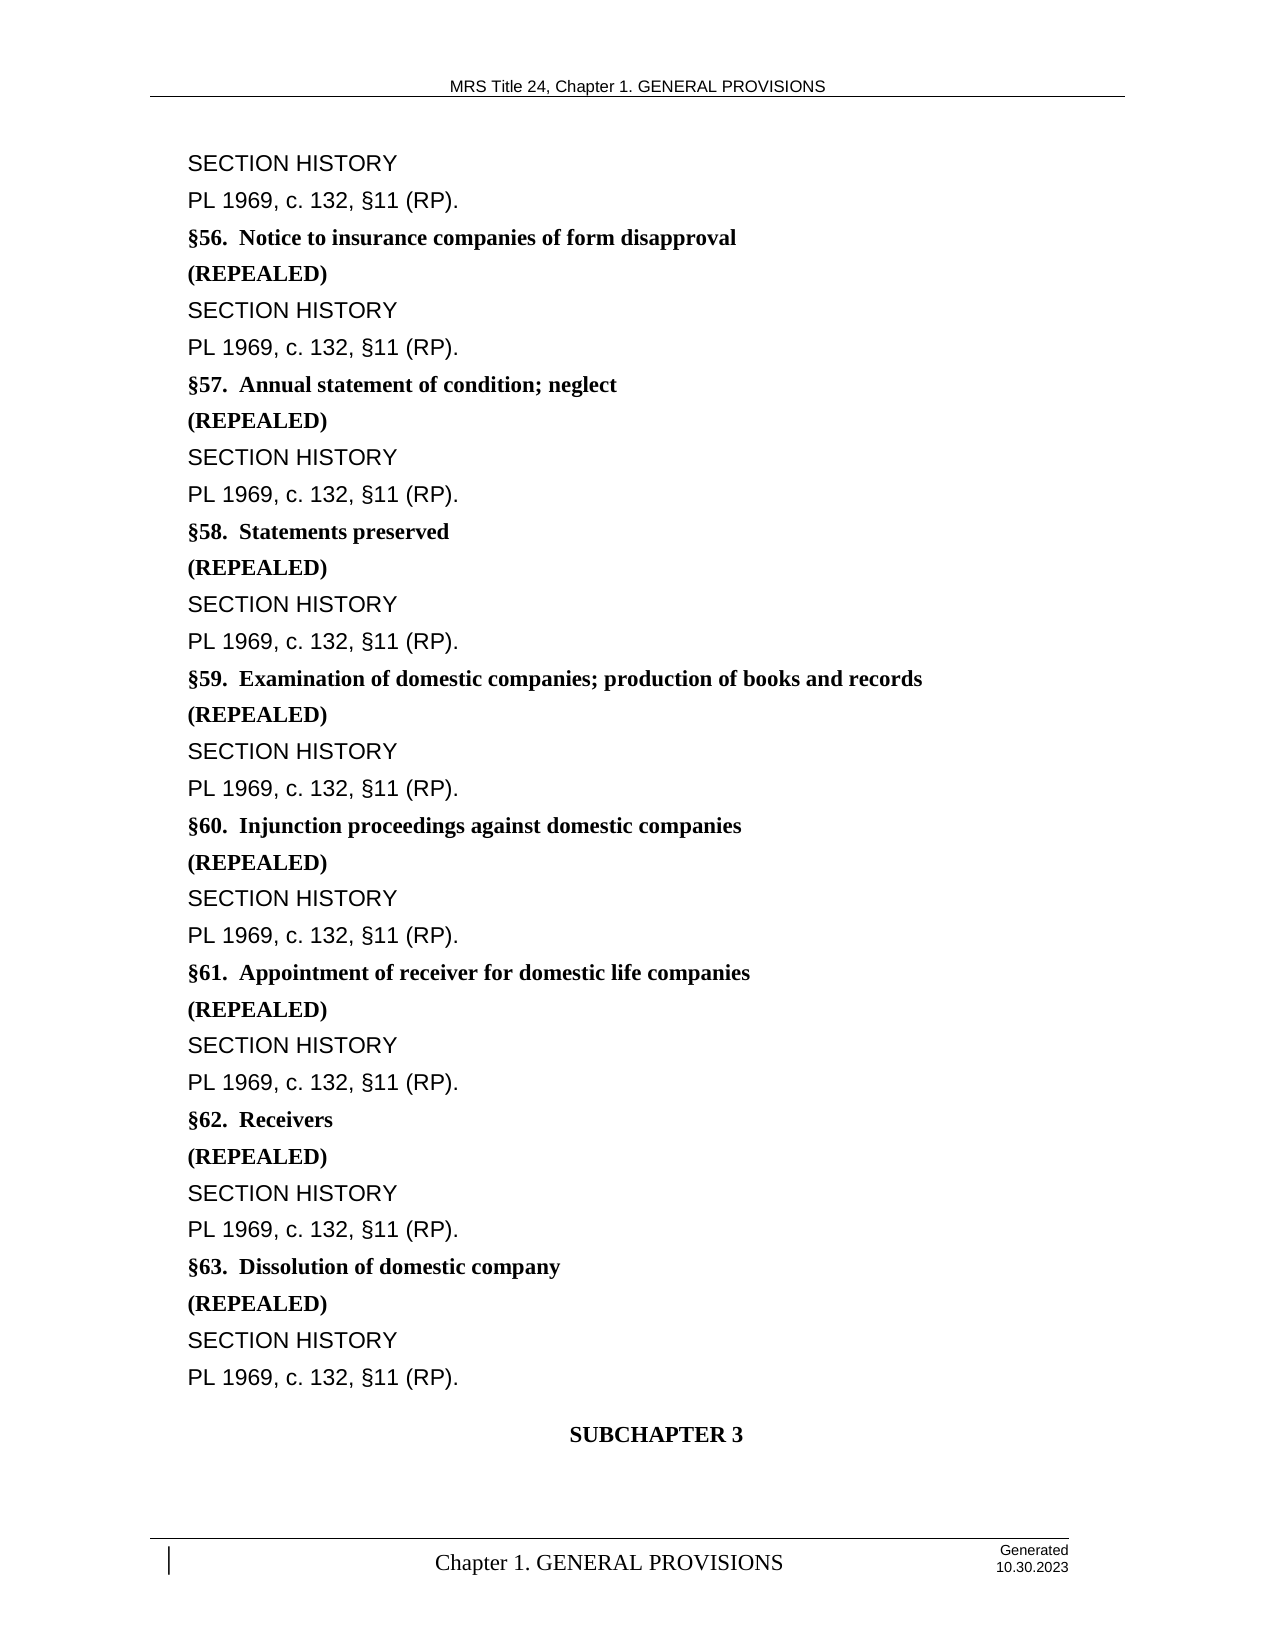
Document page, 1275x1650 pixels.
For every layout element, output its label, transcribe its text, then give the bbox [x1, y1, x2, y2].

text SECTION HISTORY [187, 444, 1125, 471]
text §59. Examination of domestic companies; production of books and records [187, 665, 1125, 691]
text (REPEALED) [187, 849, 1125, 875]
text §57. Annual statement of condition; neglect [187, 371, 1125, 397]
text SECTION HISTORY [187, 885, 1125, 912]
text (REPEALED) [187, 1290, 1125, 1316]
text SECTION HISTORY [187, 150, 1125, 176]
text SECTION HISTORY [187, 591, 1125, 618]
text (REPEALED) [187, 1143, 1125, 1169]
text PL 1969, c. 132, §11 (RP). [187, 1069, 1125, 1096]
text PL 1969, c. 132, §11 (RP). [187, 187, 1125, 213]
text §60. Injunction proceedings against domestic companies [187, 812, 1125, 838]
text PL 1969, c. 132, §11 (RP). [187, 481, 1125, 507]
text PL 1969, c. 132, §11 (RP). [187, 1363, 1125, 1390]
text PL 1969, c. 132, §11 (RP). [187, 922, 1125, 948]
text (REPEALED) [187, 407, 1125, 434]
text §63. Dissolution of domestic company [187, 1253, 1125, 1279]
text (REPEALED) [187, 702, 1125, 728]
text SECTION HISTORY [187, 738, 1125, 765]
text §58. Statements preserved [187, 518, 1125, 544]
text PL 1969, c. 132, §11 (RP). [187, 775, 1125, 801]
text SECTION HISTORY [187, 297, 1125, 323]
text PL 1969, c. 132, §11 (RP). [187, 1216, 1125, 1243]
text SECTION HISTORY [187, 1032, 1125, 1059]
text §61. Appointment of receiver for domestic life companies [187, 959, 1125, 985]
text §62. Receivers [187, 1106, 1125, 1132]
text PL 1969, c. 132, §11 (RP). [187, 628, 1125, 654]
text SUBCHAPTER 3 [187, 1421, 1125, 1447]
text (REPEALED) [187, 996, 1125, 1022]
text PL 1969, c. 132, §11 (RP). [187, 334, 1125, 360]
text (REPEALED) [187, 554, 1125, 581]
text (REPEALED) [187, 260, 1125, 287]
text SECTION HISTORY [187, 1179, 1125, 1206]
text §56. Notice to insurance companies of form disapproval [187, 223, 1125, 250]
text SECTION HISTORY [187, 1327, 1125, 1353]
